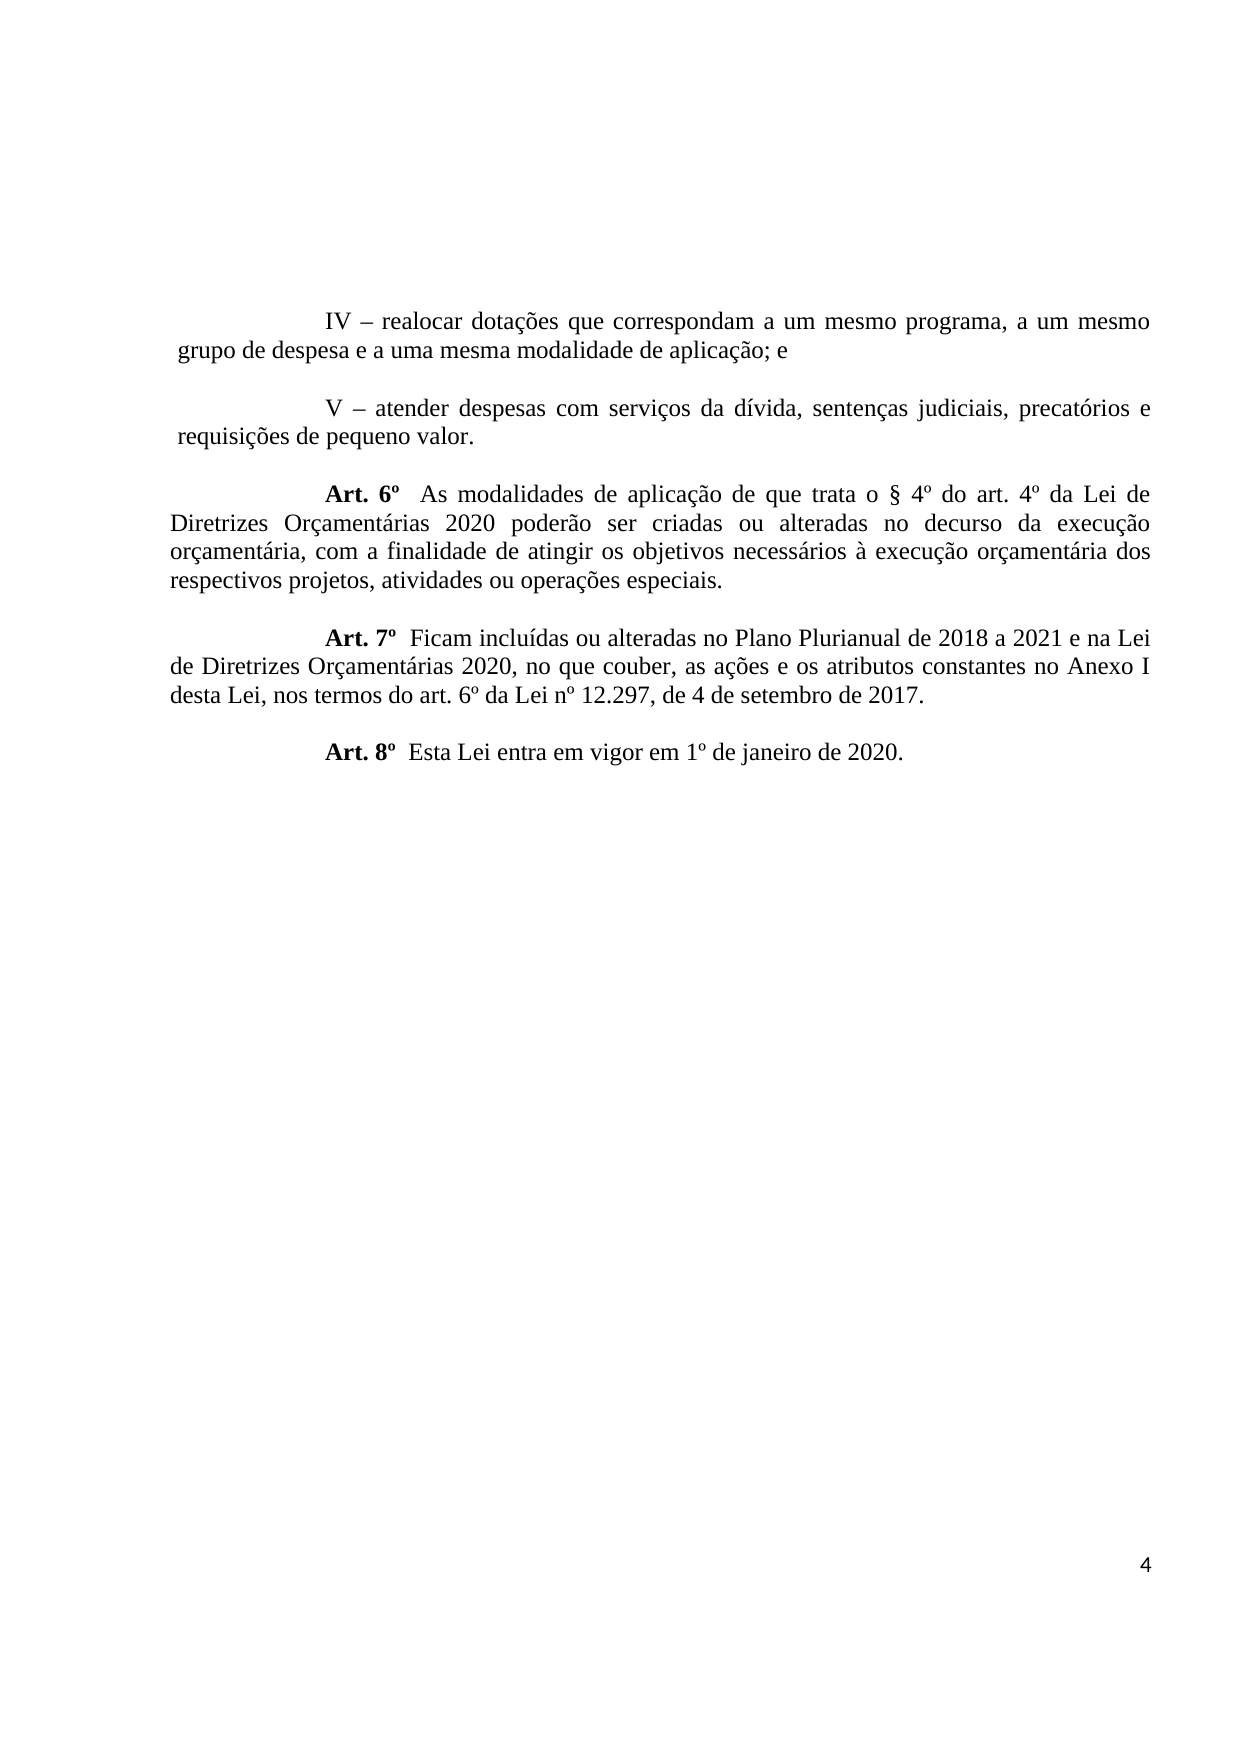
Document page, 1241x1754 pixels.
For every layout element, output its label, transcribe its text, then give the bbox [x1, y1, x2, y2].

text IV – realocar dotações que correspondam a um mesmo programa, a um mesmo grupo de despesa e a uma mesma modalidade de aplicação; e [177, 306, 1152, 364]
text Art. 6º As modalidades de aplicação de que trata o § 4º do art. 4º da Lei de Diretrizes Orçamentárias 2020 poderão ser criadas ou alteradas no decurso da execução orçamentária, com a finalidade de atingir os objetivos necessários à execução orçamentária dos respectivos projetos, atividades ou operações especiais. [170, 479, 1152, 594]
text Art. 7º Ficam incluídas ou alteradas no Plano Plurianual de 2018 a 2021 e na Lei de Diretrizes Orçamentárias 2020, no que couber, as ações e os atributos constantes no Anexo I desta Lei, nos termos do art. 6º da Lei nº 12.297, de 4 de setembro de 2017. [170, 623, 1152, 709]
text V – atender despesas com serviços da dívida, sentenças judiciais, precatórios e requisições de pequeno valor. [177, 393, 1152, 450]
text Art. 8º Esta Lei entra em vigor em 1º de janeiro de 2020. [170, 737, 1152, 766]
